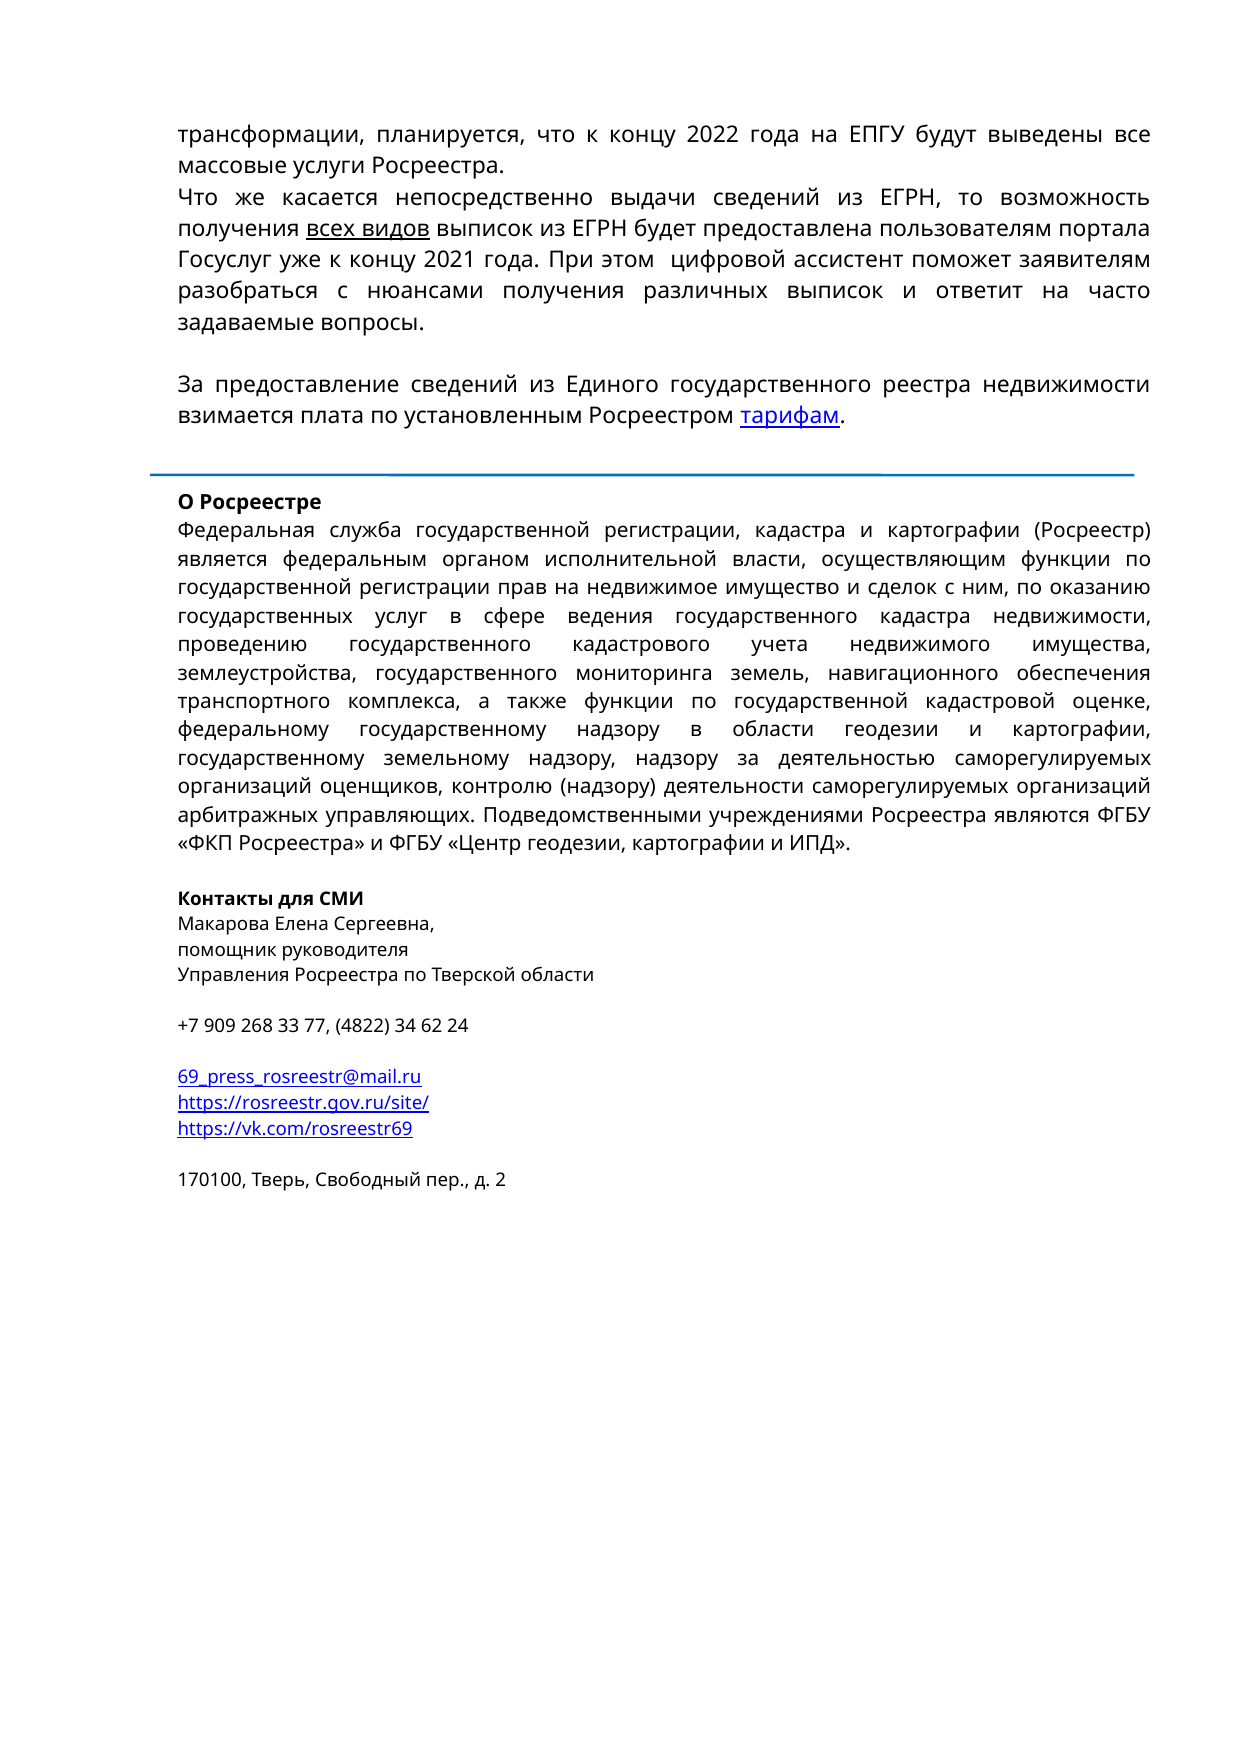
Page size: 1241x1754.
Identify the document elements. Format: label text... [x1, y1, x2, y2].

text помощник руководителя [177, 936, 1152, 962]
text За предоставление сведений из Единого государственного реестра недвижимости взимается плата по установленным Росреестром тарифам. [177, 368, 1152, 431]
text +7 909 268 33 77, (4822) 34 62 24 [177, 1013, 1152, 1038]
text 69_press_rosreestr@mail.ru [177, 1064, 1152, 1089]
text 170100, Тверь, Свободный пер., д. 2 [177, 1166, 1152, 1191]
text Макарова Елена Сергеевна, [177, 911, 1152, 936]
text Управления Росреестра по Тверской области [177, 962, 1152, 987]
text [177, 118, 1152, 181]
text Федеральная служба государственной регистрации, кадастра и картографии (Росреестр) является федеральным органом исполнительной власти, осуществляющим функции по государственной регистрации прав на недвижимое имущество и сделок с ним, по оказанию государственных услуг в сфере ведения государственного кадастра недвижимости, проведению государственного кадастрового учета недвижимого имущества, землеустройства, государственного мониторинга земель, навигационного обеспечения транспортного комплекса, а также функции по государственной кадастровой оценке, федеральному государственному надзору в области геодезии и картографии, государственному земельному надзору, надзору за деятельностью саморегулируемых организаций оценщиков, контролю (надзору) деятельности саморегулируемых организаций арбитражных управляющих. Подведомственными учреждениями Росреестра являются ФГБУ «ФКП Росреестра» и ФГБУ «Центр геодезии, картографии и ИПД». [177, 516, 1152, 857]
text https://vk.com/rosreestr69 [177, 1115, 1152, 1140]
text Что же касается непосредственно выдачи сведений из ЕГРН, то возможность получения всех видов выписок из ЕГРН будет предоставлена пользователям портала Госуслуг уже к концу 2021 года. При этом цифровой ассистент поможет заявителям разобраться с нюансами получения различных выписок и ответит на часто задаваемые вопросы. [177, 181, 1152, 337]
text О Росреестре [177, 487, 1152, 516]
text Контакты для СМИ [177, 885, 1152, 911]
text https://rosreestr.gov.ru/site/ [177, 1089, 1152, 1115]
